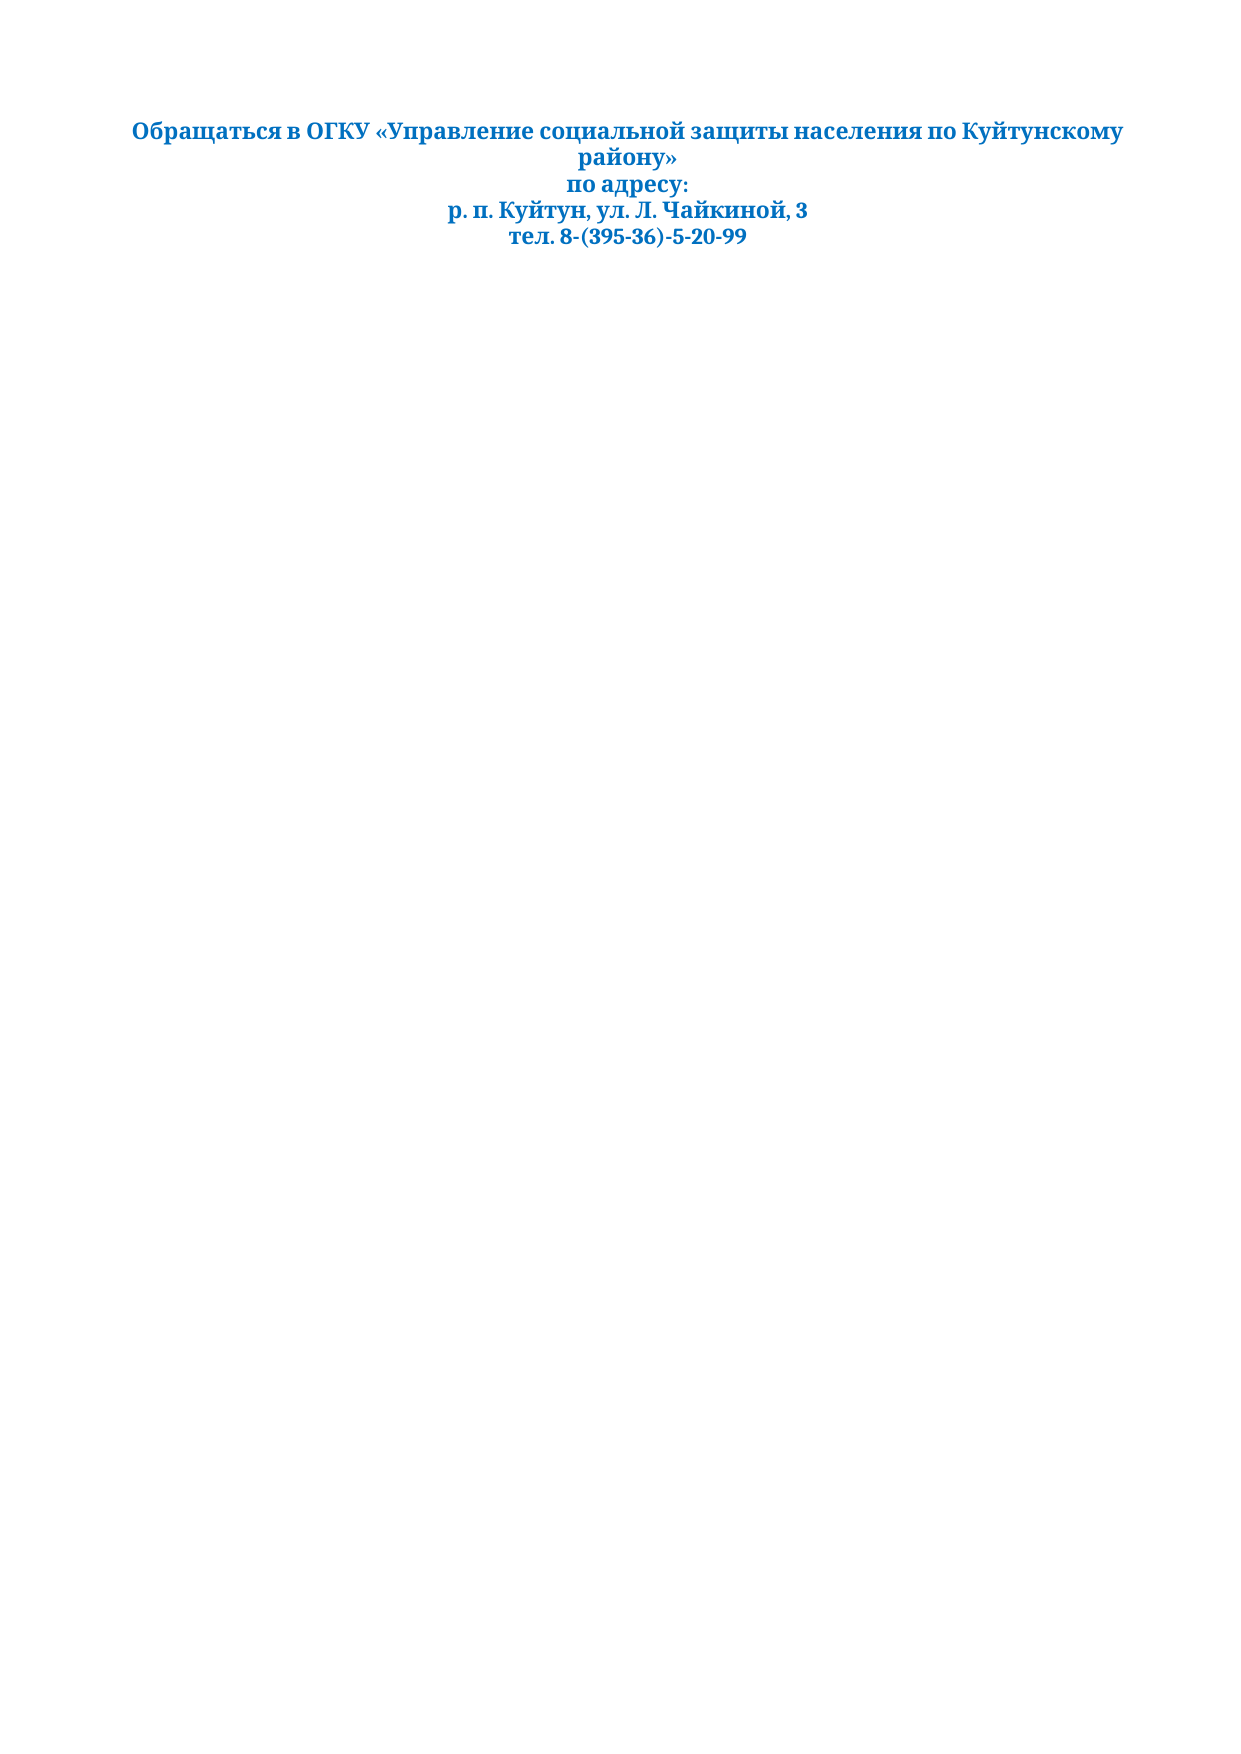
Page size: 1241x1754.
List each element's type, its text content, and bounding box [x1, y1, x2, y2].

text Обращаться в ОГКУ «Управление социальной защиты населения по Куйтунскому району» [103, 119, 1152, 171]
text тел. 8-(395-36)-5-20-99 [103, 224, 1152, 250]
text р. п. Куйтун, ул. Л. Чайкиной, 3 [103, 198, 1152, 224]
text по адресу: [103, 171, 1152, 198]
